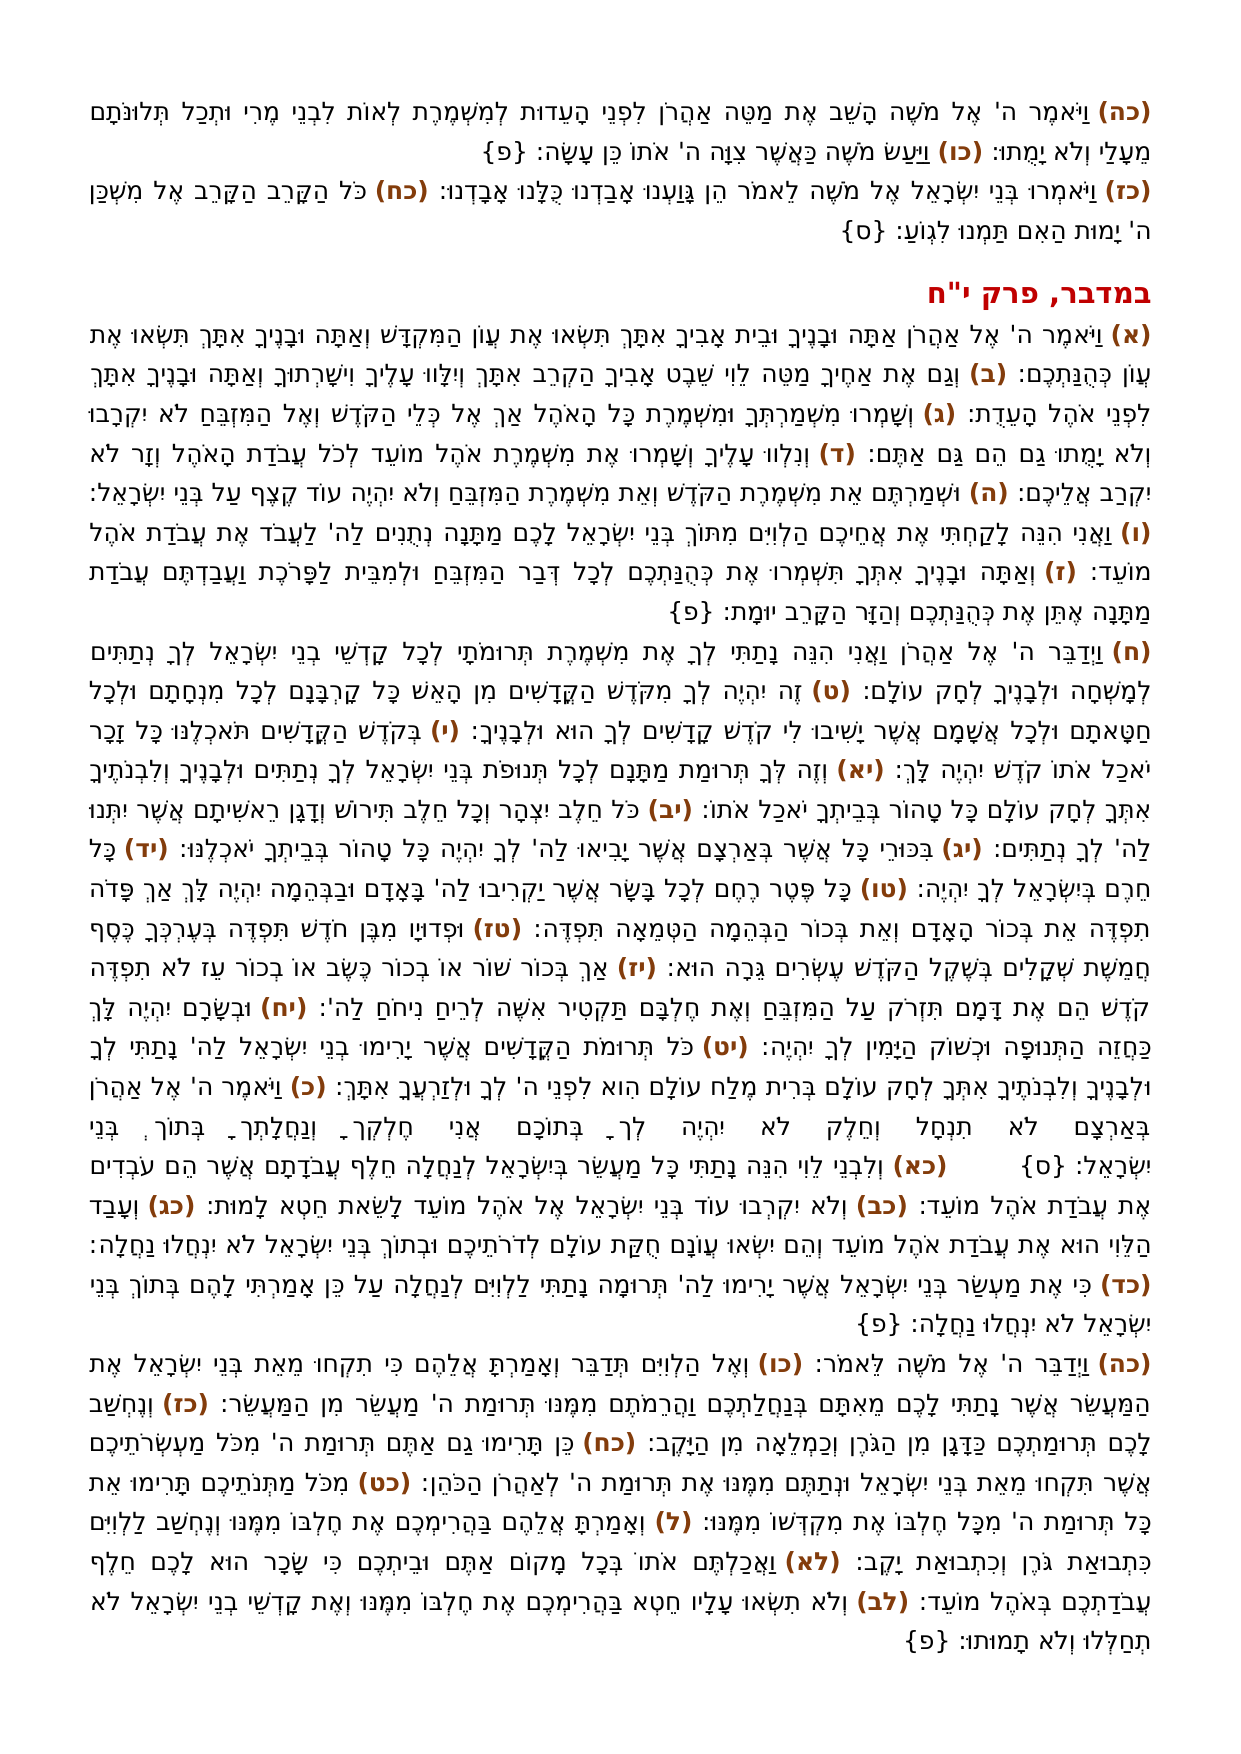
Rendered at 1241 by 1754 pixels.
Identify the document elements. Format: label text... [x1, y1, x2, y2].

text (ח) וַיְדַבֵּר ה' אֶל אַהֲרֹן וַאֲנִי הִנֵּה נָתַתִּי לְךָ אֶת מִשְׁמֶרֶת תְּרוּמֹתָי לְכָל קָדְשֵׁי בְנֵי יִשְׂרָאֵל לְךָ נְתַתִּים לְמָשְׁחָה וּלְבָנֶיךָ לְחָק עוֹלָם: (ט) זֶה יִהְיֶה לְךָ מִקֹּדֶשׁ הַקֳּדָשִׁים מִן הָאֵשׁ כָּל קָרְבָּנָם לְכָל מִנְחָתָם וּלְכָל חַטָּאתָם וּלְכָל אֲשָׁמָם אֲשֶׁר יָשִׁיבוּ לִי קֹדֶשׁ קָדָשִׁים לְךָ הוּא וּלְבָנֶיךָ: (י) בְּקֹדֶשׁ הַקֳּדָשִׁים תֹּאכְלֶנּוּ כָּל זָכָר יֹאכַל אֹתוֹ קֹדֶשׁ יִהְיֶה לָּךְ: (יא) וְזֶה לְּךָ תְּרוּמַת מַתָּנָם לְכָל תְּנוּפֹת בְּנֵי יִשְׂרָאֵל לְךָ נְתַתִּים וּלְבָנֶיךָ וְלִבְנֹתֶיךָ אִתְּךָ לְחָק עוֹלָם כָּל טָהוֹר בְּבֵיתְךָ יֹאכַל אֹתוֹ: (יב) כֹּל חֵלֶב יִצְהָר וְכָל חֵלֶב תִּירוֹשׁ וְדָגָן רֵאשִׁיתָם אֲשֶׁר יִתְּנוּ לַה' לְךָ נְתַתִּים: (יג) בִּכּוּרֵי כָּל אֲשֶׁר בְּאַרְצָם אֲשֶׁר יָבִיאוּ לַה' לְךָ יִהְיֶה כָּל טָהוֹר בְּבֵיתְךָ יֹאכְלֶנּוּ: (יד) כָּל חֵרֶם בְּיִשְׂרָאֵל לְךָ יִהְיֶה: (טו) כָּל פֶּטֶר רֶחֶם לְכָל בָּשָׂר אֲשֶׁר יַקְרִיבוּ לַה' בָּאָדָם וּבַבְּהֵמָה יִהְיֶה לָּךְ אַךְ פָּדֹה תִפְדֶּה אֵת בְּכוֹר הָאָדָם וְאֵת בְּכוֹר הַבְּהֵמָה הַטְּמֵאָה תִּפְדֶּה: (טז) וּפְדוּיָו מִבֶּן חֹדֶשׁ תִּפְדֶּה בְּעֶרְכְּךָ כֶּסֶף חֲמֵשֶׁת שְׁקָלִים בְּשֶׁקֶל הַקֹּדֶשׁ עֶשְׂרִים גֵּרָה הוּא: (יז) אַךְ בְּכוֹר שׁוֹר אוֹ בְכוֹר כֶּשֶׂב אוֹ בְכוֹר עֵז לֹא תִפְדֶּה קֹדֶשׁ הֵם אֶת דָּמָם תִּזְרֹק עַל הַמִּזְבֵּחַ וְאֶת חֶלְבָּם תַּקְטִיר אִשֶּׁה לְרֵיחַ נִיחֹחַ לַה': (יח) וּבְשָׂרָם יִהְיֶה לָּךְ כַּחֲזֵה הַתְּנוּפָה וּכְשׁוֹק הַיָּמִין לְךָ יִהְיֶה: (יט) כֹּל תְּרוּמֹת הַקֳּדָשִׁים אֲשֶׁר יָרִימוּ בְנֵי יִשְׂרָאֵל לַה' נָתַתִּי לְךָ וּלְבָנֶיךָ וְלִבְנֹתֶיךָ אִתְּךָ לְחָק עוֹלָם בְּרִית מֶלַח עוֹלָם הִוא לִפְנֵי ה' לְךָ וּלְזַרְעֲךָ אִתָּךְ: (כ) וַיֹּאמֶר ה' אֶל אַהֲרֹן בְּאַרְצָם לֹא תִנְחָל וְחֵלֶק לֹא יִהְיֶה לְךָ בְּתוֹכָם אֲנִי חֶלְקְךָ וְנַחֲלָתְךָ בְּתוֹךְ בְּנֵי יִשְׂרָאֵל: {ס} (כא) וְלִבְנֵי לֵוִי הִנֵּה נָתַתִּי כָּל מַעֲשֵׂר בְּיִשְׂרָאֵל לְנַחֲלָה חֵלֶף עֲבֹדָתָם אֲשֶׁר הֵם עֹבְדִים אֶת עֲבֹדַת אֹהֶל מוֹעֵד: (כב) וְלֹא יִקְרְבוּ עוֹד בְּנֵי יִשְׂרָאֵל אֶל אֹהֶל מוֹעֵד לָשֵׂאת חֵטְא לָמוּת: (כג) וְעָבַד הַלֵּוִי הוּא אֶת עֲבֹדַת אֹהֶל מוֹעֵד וְהֵם יִשְׂאוּ עֲוֹנָם חֻקַּת עוֹלָם לְדֹרֹתֵיכֶם וּבְתוֹךְ בְּנֵי יִשְׂרָאֵל לֹא יִנְחֲלוּ נַחֲלָה: (כד) כִּי אֶת מַעְשַׂר בְּנֵי יִשְׂרָאֵל אֲשֶׁר יָרִימוּ לַה' תְּרוּמָה נָתַתִּי לַלְוִיִּם לְנַחֲלָה עַל כֵּן אָמַרְתִּי לָהֶם בְּתוֹךְ בְּנֵי יִשְׂרָאֵל לֹא יִנְחֲלוּ נַחֲלָה: {פ} [89, 628, 1152, 1341]
text (כה) וַיֹּאמֶר ה' אֶל מֹשֶׁה הָשֵׁב אֶת מַטֵּה אַהֲרֹן לִפְנֵי הָעֵדוּת לְמִשְׁמֶרֶת לְאוֹת לִבְנֵי מֶרִי וּתְכַל תְּלוּנֹּתָם מֵעָלַי וְלֹא יָמֻתוּ: (כו) וַיַּעַשׂ מֹשֶׁה כַּאֲשֶׁר צִוָּה ה' אֹתוֹ כֵּן עָשָׂה: {פ} [89, 89, 1152, 168]
text במדבר, פרק י"ח [89, 272, 1152, 312]
text (א) וַיֹּאמֶר ה' אֶל אַהֲרֹן אַתָּה וּבָנֶיךָ וּבֵית אָבִיךָ אִתָּךְ תִּשְׂאוּ אֶת עֲוֹן הַמִּקְדָּשׁ וְאַתָּה וּבָנֶיךָ אִתָּךְ תִּשְׂאוּ אֶת עֲוֹן כְּהֻנַּתְכֶם: (ב) וְגַם אֶת אַחֶיךָ מַטֵּה לֵוִי שֵׁבֶט אָבִיךָ הַקְרֵב אִתָּךְ וְיִלָּווּ עָלֶיךָ וִישָׁרְתוּךָ וְאַתָּה וּבָנֶיךָ אִתָּךְ לִפְנֵי אֹהֶל הָעֵדֻת: (ג) וְשָׁמְרוּ מִשְׁמַרְתְּךָ וּמִשְׁמֶרֶת כָּל הָאֹהֶל אַךְ אֶל כְּלֵי הַקֹּדֶשׁ וְאֶל הַמִּזְבֵּחַ לֹא יִקְרָבוּ וְלֹא יָמֻתוּ גַם הֵם גַּם אַתֶּם: (ד) וְנִלְווּ עָלֶיךָ וְשָׁמְרוּ אֶת מִשְׁמֶרֶת אֹהֶל מוֹעֵד לְכֹל עֲבֹדַת הָאֹהֶל וְזָר לֹא יִקְרַב אֲלֵיכֶם: (ה) וּשְׁמַרְתֶּם אֵת מִשְׁמֶרֶת הַקֹּדֶשׁ וְאֵת מִשְׁמֶרֶת הַמִּזְבֵּחַ וְלֹא יִהְיֶה עוֹד קֶצֶף עַל בְּנֵי יִשְׂרָאֵל: (ו) וַאֲנִי הִנֵּה לָקַחְתִּי אֶת אֲחֵיכֶם הַלְוִיִּם מִתּוֹךְ בְּנֵי יִשְׂרָאֵל לָכֶם מַתָּנָה נְתֻנִים לַה' לַעֲבֹד אֶת עֲבֹדַת אֹהֶל מוֹעֵד: (ז) וְאַתָּה וּבָנֶיךָ אִתְּךָ תִּשְׁמְרוּ אֶת כְּהֻנַּתְכֶם לְכָל דְּבַר הַמִּזְבֵּחַ וּלְמִבֵּית לַפָּרֹכֶת וַעֲבַדְתֶּם עֲבֹדַת מַתָּנָה אֶתֵּן אֶת כְּהֻנַּתְכֶם וְהַזָּר הַקָּרֵב יוּמָת: {פ} [89, 312, 1152, 628]
text (כה) וַיְדַבֵּר ה' אֶל מֹשֶׁה לֵּאמֹר: (כו) וְאֶל הַלְוִיִּם תְּדַבֵּר וְאָמַרְתָּ אֲלֵהֶם כִּי תִקְחוּ מֵאֵת בְּנֵי יִשְׂרָאֵל אֶת הַמַּעֲשֵׂר אֲשֶׁר נָתַתִּי לָכֶם מֵאִתָּם בְּנַחֲלַתְכֶם וַהֲרֵמֹתֶם מִמֶּנּוּ תְּרוּמַת ה' מַעֲשֵׂר מִן הַמַּעֲשֵׂר: (כז) וְנֶחְשַׁב לָכֶם תְּרוּמַתְכֶם כַּדָּגָן מִן הַגֹּרֶן וְכַמְלֵאָה מִן הַיָּקֶב: (כח) כֵּן תָּרִימוּ גַם אַתֶּם תְּרוּמַת ה' מִכֹּל מַעְשְׂרֹתֵיכֶם אֲשֶׁר תִּקְחוּ מֵאֵת בְּנֵי יִשְׂרָאֵל וּנְתַתֶּם מִמֶּנּוּ אֶת תְּרוּמַת ה' לְאַהֲרֹן הַכֹּהֵן: (כט) מִכֹּל מַתְּנֹתֵיכֶם תָּרִימוּ אֵת כָּל תְּרוּמַת ה' מִכָּל חֶלְבּוֹ אֶת מִקְדְּשׁוֹ מִמֶּנּוּ: (ל) וְאָמַרְתָּ אֲלֵהֶם בַּהֲרִימְכֶם אֶת חֶלְבּוֹ מִמֶּנּוּ וְנֶחְשַׁב לַלְוִיִּם כִּתְבוּאַת גֹּרֶן וְכִתְבוּאַת יָקֶב: (לא) וַאֲכַלְתֶּם אֹתוֹ בְּכָל מָקוֹם אַתֶּם וּבֵיתְכֶם כִּי שָׂכָר הוּא לָכֶם חֵלֶף עֲבֹדַתְכֶם בְּאֹהֶל מוֹעֵד: (לב) וְלֹא תִשְׂאוּ עָלָיו חֵטְא בַּהֲרִימְכֶם אֶת חֶלְבּוֹ מִמֶּנּוּ וְאֶת קָדְשֵׁי בְנֵי יִשְׂרָאֵל לֹא תְחַלְּלוּ וְלֹא תָמוּתוּ: {פ} [89, 1341, 1152, 1657]
text (כז) וַיֹּאמְרוּ בְּנֵי יִשְׂרָאֵל אֶל מֹשֶׁה לֵאמֹר הֵן גָּוַעְנוּ אָבַדְנוּ כֻּלָּנוּ אָבָדְנוּ: (כח) כֹּל הַקָּרֵב הַקָּרֵב אֶל מִשְׁכַּן ה' יָמוּת הַאִם תַּמְנוּ לִגְוֹעַ: {ס} [89, 168, 1152, 247]
